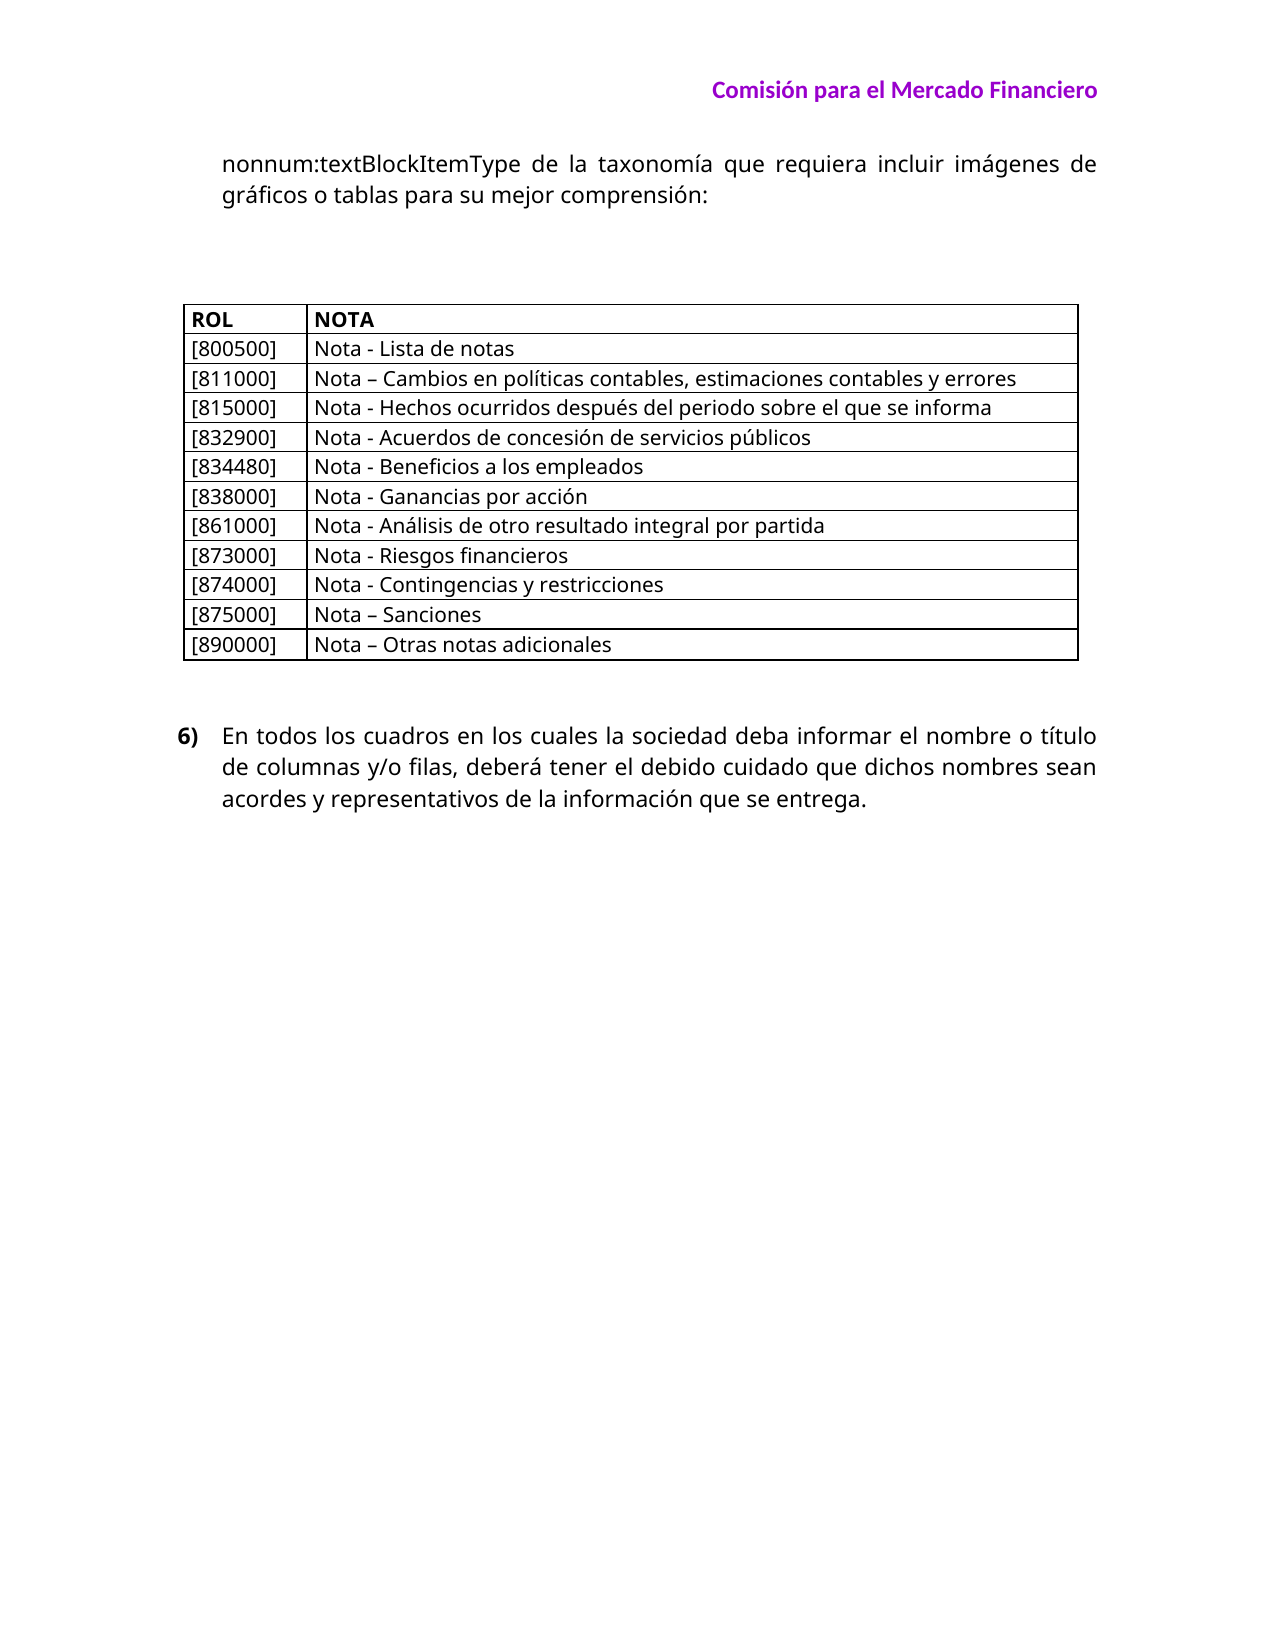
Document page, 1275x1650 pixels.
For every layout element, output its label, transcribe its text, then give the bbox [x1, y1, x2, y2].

table_cell [875000] [185, 600, 306, 628]
table_cell Nota - Contingencias y restricciones [308, 570, 1077, 599]
table_cell Nota - Hechos ocurridos después del periodo sobre el que se informa [308, 393, 1077, 422]
table_cell Nota – Otras notas adicionales [308, 630, 1077, 659]
table_cell Nota - Acuerdos de concesión de servicios públicos [308, 423, 1077, 451]
table_cell Nota - Ganancias por acción [308, 482, 1077, 510]
table_cell [838000] [185, 482, 306, 510]
table_cell Nota - Riesgos financieros [308, 541, 1077, 569]
table_header NOTA [308, 305, 1077, 333]
table_cell [800500] [185, 334, 306, 363]
table_cell Nota – Sanciones [308, 600, 1077, 628]
table_cell Nota - Beneficios a los empleados [308, 452, 1077, 481]
table_cell [890000] [185, 630, 306, 659]
table_cell [834480] [185, 452, 306, 481]
list En todos los cuadros en los cuales la sociedad deba informar el nombre o título de columnas y/o filas, deberá tener el debido cuidado que dichos nombres sean acordes y representativos de la información que se entrega. [177, 720, 1098, 814]
table_cell Nota – Cambios en políticas contables, estimaciones contables y errores [308, 364, 1077, 392]
table_cell [832900] [185, 423, 306, 451]
table_cell [874000] [185, 570, 306, 599]
table_cell [873000] [185, 541, 306, 569]
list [177, 148, 1098, 210]
table_cell Nota - Análisis de otro resultado integral por partida [308, 511, 1077, 540]
table_cell Nota - Lista de notas [308, 334, 1077, 363]
table_cell [815000] [185, 393, 306, 422]
table_cell [811000] [185, 364, 306, 392]
table_cell [861000] [185, 511, 306, 540]
table_header ROL [185, 305, 306, 333]
